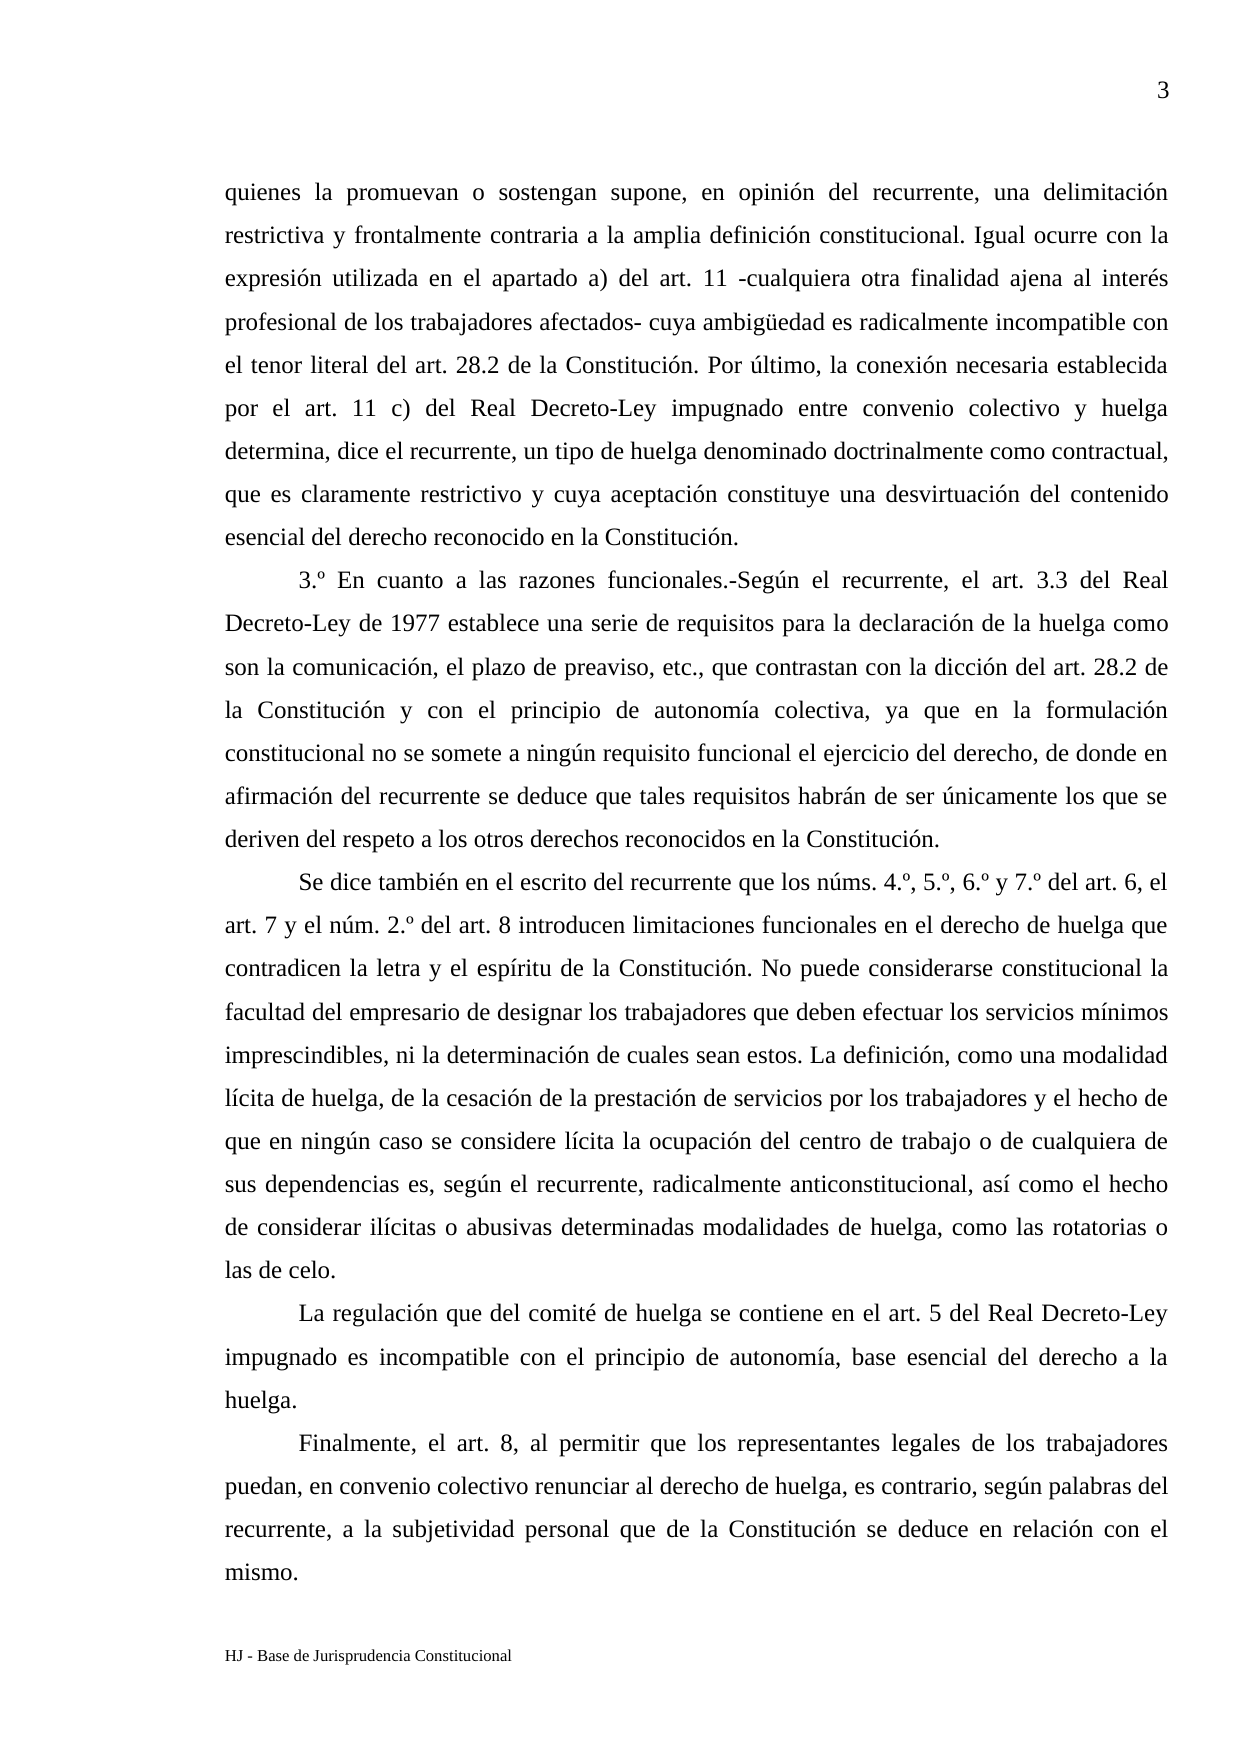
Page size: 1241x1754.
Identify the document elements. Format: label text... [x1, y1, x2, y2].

text 3.º En cuanto a las razones funcionales.-Según el recurrente, el art. 3.3 del Real Decreto-Ley de 1977 establece una serie de requisitos para la declaración de la huelga como son la comunicación, el plazo de preaviso, etc., que contrastan con la dicción del art. 28.2 de la Constitución y con el principio de autonomía colectiva, ya que en la formulación constitucional no se somete a ningún requisito funcional el ejercicio del derecho, de donde en afirmación del recurrente se deduce que tales requisitos habrán de ser únicamente los que se deriven del respeto a los otros derechos reconocidos en la Constitución. [224, 565, 1169, 853]
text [224, 177, 1169, 551]
text Finalmente, el art. 8, al permitir que los representantes legales de los trabajadores puedan, en convenio colectivo renunciar al derecho de huelga, es contrario, según palabras del recurrente, a la subjetividad personal que de la Constitución se deduce en relación con el mismo. [224, 1428, 1169, 1586]
text La regulación que del comité de huelga se contiene en el art. 5 del Real Decreto-Ley impugnado es incompatible con el principio de autonomía, base esencial del derecho a la huelga. [224, 1298, 1169, 1413]
text Se dice también en el escrito del recurrente que los núms. 4.º, 5.º, 6.º y 7.º del art. 6, el art. 7 y el núm. 2.º del art. 8 introducen limitaciones funcionales en el derecho de huelga que contradicen la letra y el espíritu de la Constitución. No puede considerarse constitucional la facultad del empresario de designar los trabajadores que deben efectuar los servicios mínimos imprescindibles, ni la determinación de cuales sean estos. La definición, como una modalidad lícita de huelga, de la cesación de la prestación de servicios por los trabajadores y el hecho de que en ningún caso se considere lícita la ocupación del centro de trabajo o de cualquiera de sus dependencias es, según el recurrente, radicalmente anticonstitucional, así como el hecho de considerar ilícitas o abusivas determinadas modalidades de huelga, como las rotatorias o las de celo. [224, 867, 1169, 1284]
